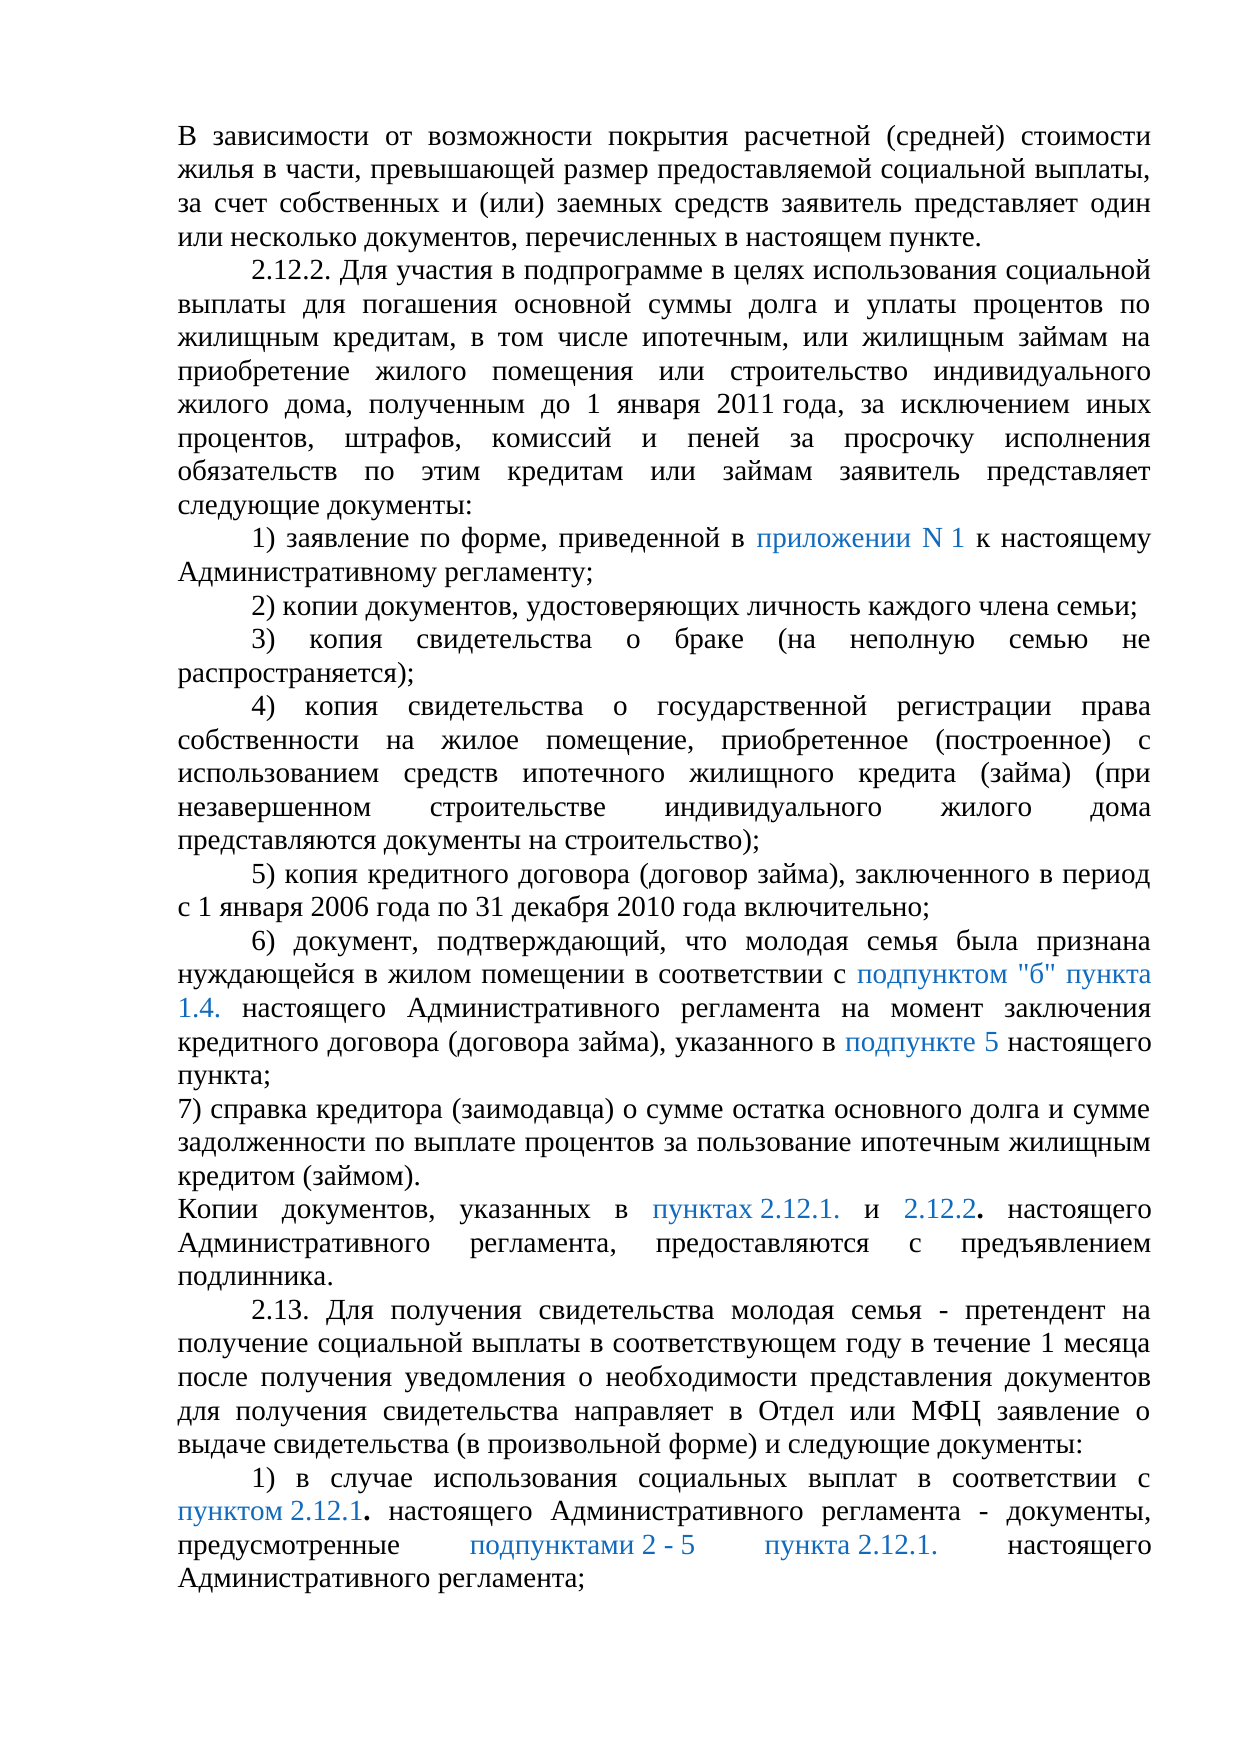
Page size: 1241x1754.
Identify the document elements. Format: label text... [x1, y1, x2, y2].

text 2) копии документов, удостоверяющих личность каждого члена семьи; [177, 588, 1152, 621]
text 6) документ, подтверждающий, что молодая семья была признана нуждающейся в жилом помещении в соответствии с подпунктом "б" пункта 1.4. настоящего Административного регламента на момент заключения кредитного договора (договора займа), указанного в подпункте 5 настоящего пункта; [177, 923, 1152, 1091]
text 3) копия свидетельства о браке (на неполную семью не распространяется); [177, 621, 1152, 688]
text 2.12.2. Для участия в подпрограмме в целях использования социальной выплаты для погашения основной суммы долга и уплаты процентов по жилищным кредитам, в том числе ипотечным, или жилищным займам на приобретение жилого помещения или строительство индивидуального жилого дома, полученным до 1 января 2011 года, за исключением иных процентов, штрафов, комиссий и пеней за просрочку исполнения обязательств по этим кредитам или займам заявитель представляет следующие документы: [177, 252, 1152, 521]
text 2.13. Для получения свидетельства молодая семья - претендент на получение социальной выплаты в соответствующем году в течение 1 месяца после получения уведомления о необходимости представления документов для получения свидетельства направляет в Отдел или МФЦ заявление о выдаче свидетельства (в произвольной форме) и следующие документы: [177, 1292, 1152, 1460]
text 5) копия кредитного договора (договор займа), заключенного в период с 1 января 2006 года по 31 декабря 2010 года включительно; [177, 856, 1152, 923]
text 1) в случае использования социальных выплат в соответствии с пунктом 2.12.1. настоящего Административного регламента - документы, предусмотренные подпунктами 2 - 5 пункта 2.12.1. настоящего Административного регламента; [177, 1460, 1152, 1594]
text 4) копия свидетельства о государственной регистрации права собственности на жилое помещение, приобретенное (построенное) с использованием средств ипотечного жилищного кредита (займа) (при незавершенном строительстве индивидуального жилого дома представляются документы на строительство); [177, 688, 1152, 856]
text 1) заявление по форме, приведенной в приложении N 1 к настоящему Административному регламенту; [177, 521, 1152, 588]
text В зависимости от возможности покрытия расчетной (средней) стоимости жилья в части, превышающей размер предоставляемой социальной выплаты, за счет собственных и (или) заемных средств заявитель представляет один или несколько документов, перечисленных в настоящем пункте. [177, 118, 1152, 252]
text Копии документов, указанных в пунктах 2.12.1. и 2.12.2. настоящего Административного регламента, предоставляются с предъявлением подлинника. [177, 1191, 1152, 1292]
text 7) справка кредитора (заимодавца) о сумме остатка основного долга и сумме задолженности по выплате процентов за пользование ипотечным жилищным кредитом (займом). [177, 1091, 1152, 1191]
